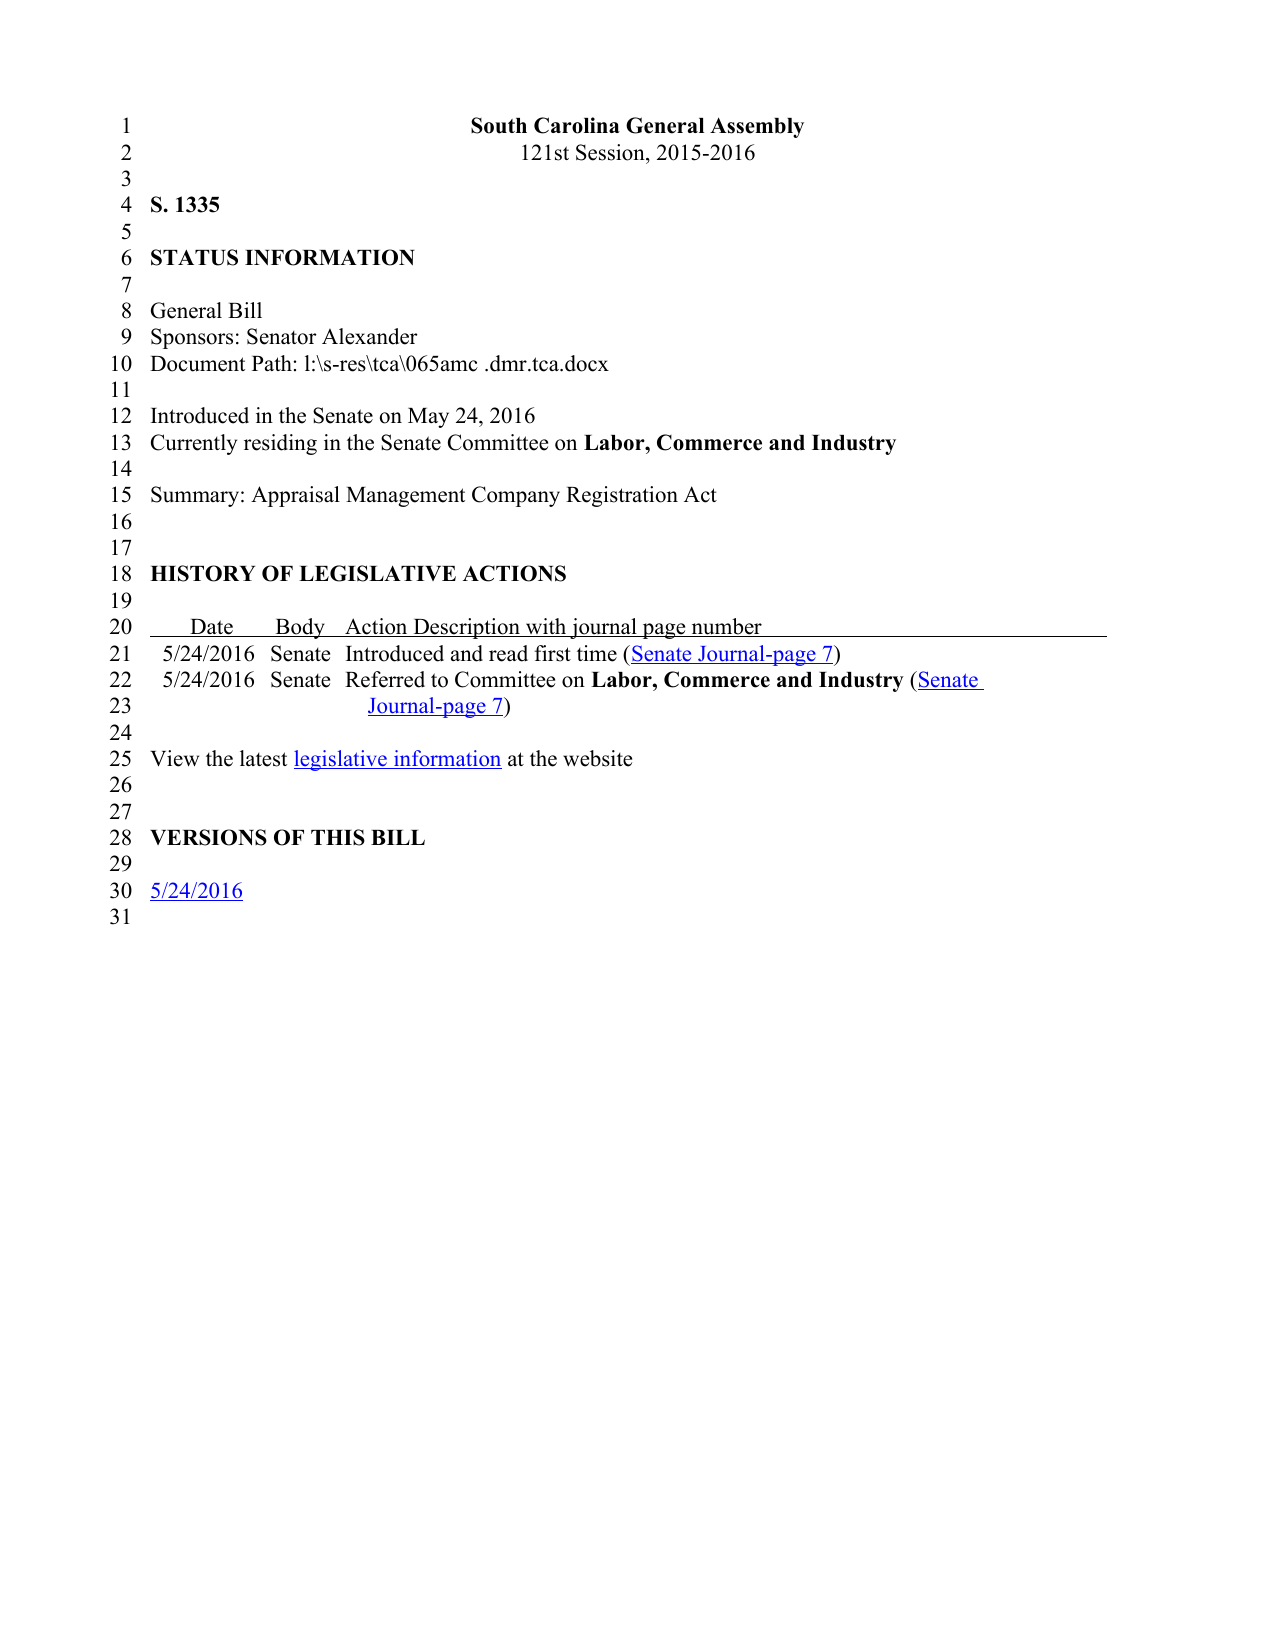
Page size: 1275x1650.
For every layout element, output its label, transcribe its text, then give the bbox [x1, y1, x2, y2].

text Document Path: l:\s-res\tca\065amc .dmr.tca.docx [150, 350, 1125, 376]
text S. 1335 [150, 192, 1125, 218]
text Sponsors: Senator Alexander [150, 323, 1125, 350]
text HISTORY OF LEGISLATIVE ACTIONS [150, 561, 1125, 587]
text View the latest legislative information at the website [150, 745, 1125, 771]
text Currently residing in the Senate Committee on Labor, Commerce and Industry [150, 429, 1125, 455]
text 5/24/2016 [150, 877, 1125, 903]
text 121st Session, 2015-2016 [150, 139, 1125, 165]
text South Carolina General Assembly [150, 112, 1125, 139]
text Summary: Appraisal Management Company Registration Act [150, 481, 1125, 508]
text 5/24/2016 Senate Referred to Committee on Labor, Commerce and Industry (Senate Journal-page 7) [150, 666, 1125, 719]
text Date Body Action Description with journal page number [150, 613, 1125, 639]
text VERSIONS OF THIS BILL [150, 824, 1125, 850]
text Introduced in the Senate on May 24, 2016 [150, 402, 1125, 429]
text 5/24/2016 Senate Introduced and read first time (Senate Journal-page 7) [150, 639, 1125, 666]
text General Bill [150, 297, 1125, 323]
text STATUS INFORMATION [150, 244, 1125, 271]
